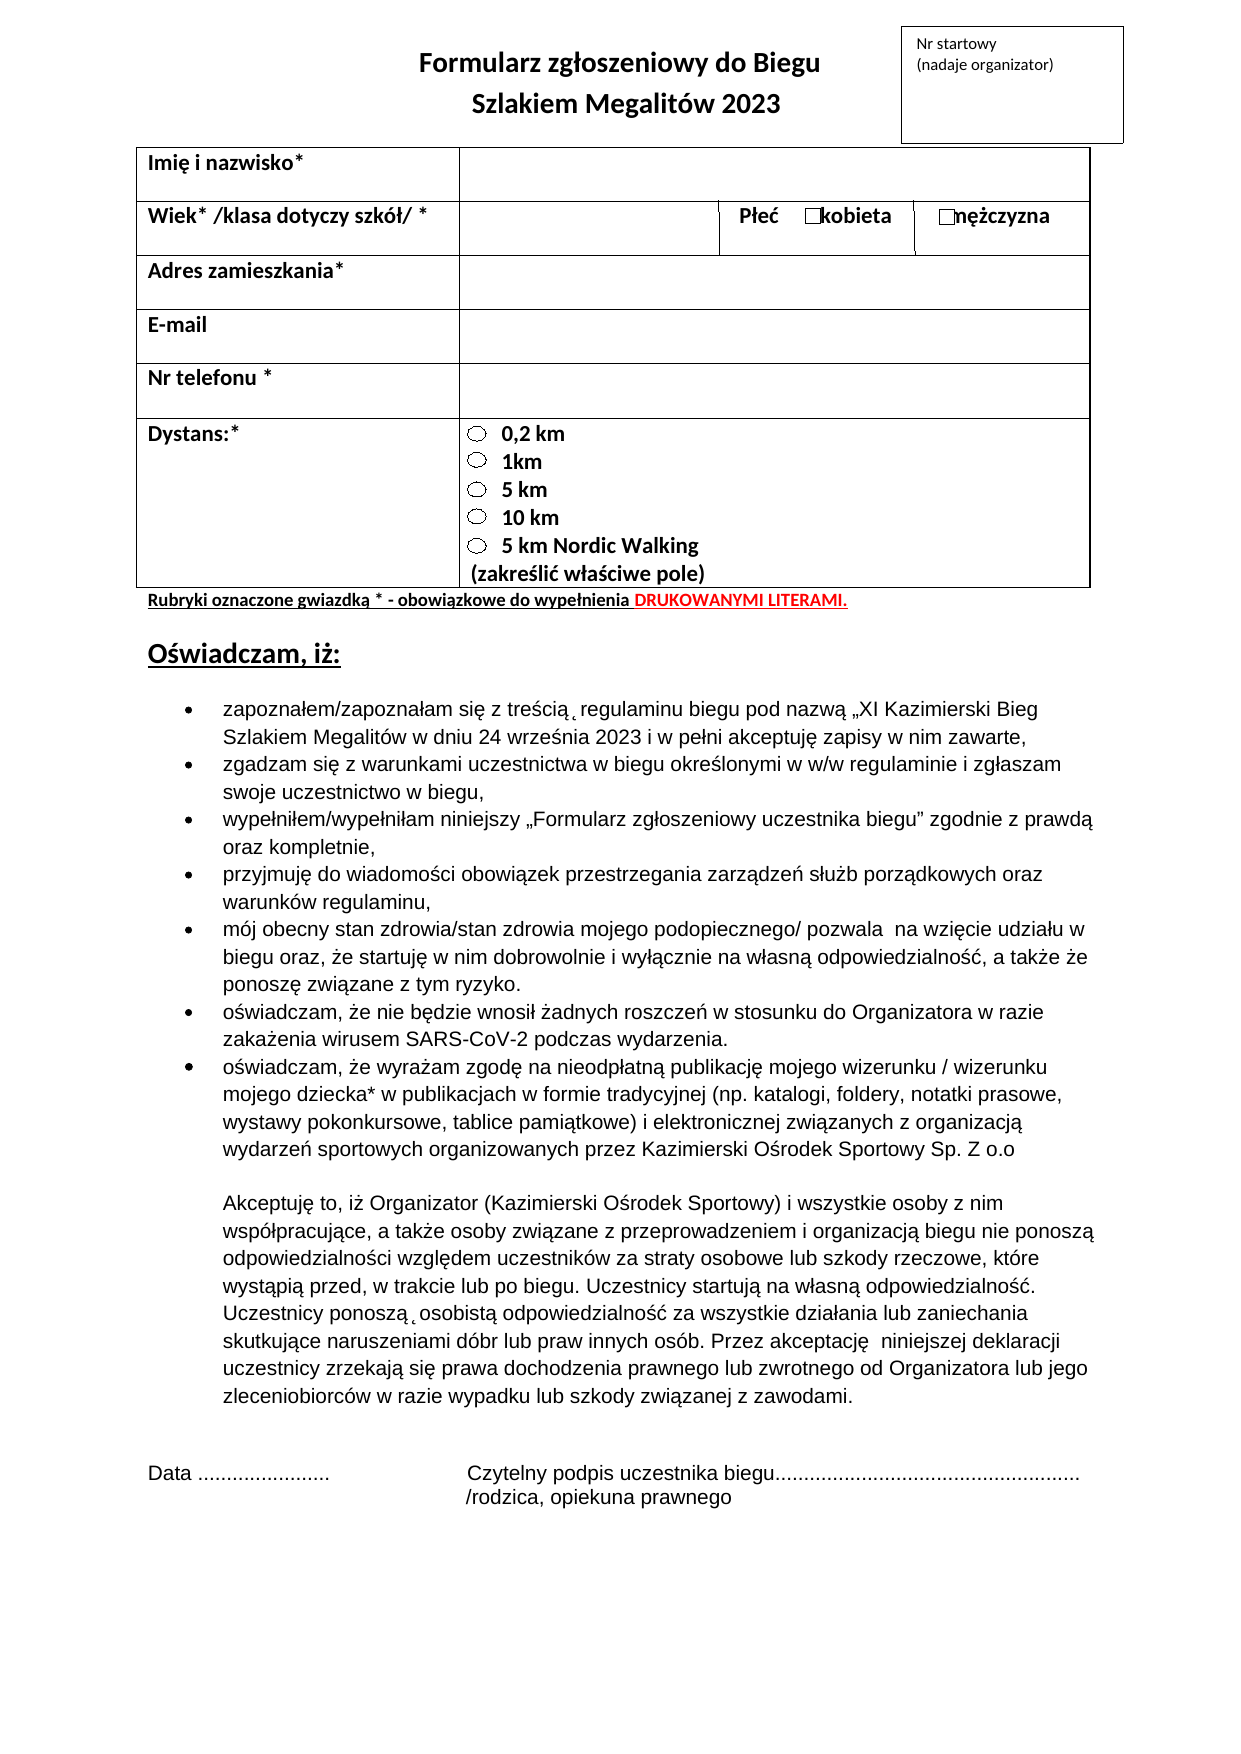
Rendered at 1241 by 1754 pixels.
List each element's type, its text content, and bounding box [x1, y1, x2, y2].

list zapoznałem/zapoznałam się z treścią ̨ regulaminu biegu pod nazwą „XI Kazimierski Bieg Szlakiem Megalitów w dniu 24 września 2023 i w pełni akceptuję zapisy w nim zawarte, [185, 697, 1104, 748]
table_cell [460, 364, 1089, 418]
list oświadczam, że nie będzie wnosił żadnych roszczeń w stosunku do Organizatora w razie zakażenia wirusem SARS-CoV-2 podczas wydarzenia. [185, 999, 1104, 1051]
text Formularz zgłoszeniowy do Biegu Szlakiem Megalitów 2023 [148, 44, 901, 121]
list zgadzam się z warunkami uczestnictwa w biegu określonymi w w/w regulaminie i zgłaszam swoje uczestnictwo w biegu, [185, 752, 1104, 803]
table_cell 0,2 km 1km 5 km 10 km 5 km Nordic Walking (zakreślić właściwe pole) [460, 419, 1089, 587]
list wypełniłem/wypełniłam niniejszy „Formularz zgłoszeniowy uczestnika biegu” zgodnie z prawdą oraz kompletnie, [185, 807, 1104, 858]
table_cell [460, 256, 1089, 309]
table_cell Adres zamieszkania* [137, 256, 459, 309]
text Oświadczam, iż: [148, 635, 1104, 671]
table_cell Nr telefonu * [137, 364, 459, 418]
text Data ....................... Czytelny podpis uczestnika biegu..................................................... [148, 1432, 1104, 1484]
list przyjmuję do wiadomości obowiązek przestrzegania zarządzeń służb porządkowych oraz warunków regulaminu, [185, 862, 1104, 913]
text Rubryki oznaczone gwiazdką * - obowiązkowe do wypełnienia DRUKOWANYMI LITERAMI. [148, 588, 1104, 611]
table_cell Dystans:* [137, 419, 459, 587]
list mój obecny stan zdrowia/stan zdrowia mojego podopiecznego/ pozwala na wzięcie udziału w biegu oraz, że startuję w nim dobrowolnie i wyłącznie na własną odpowiedzialność, a także że ponoszę związane z tym ryzyko. [185, 917, 1104, 996]
table_cell Płeć kobieta mężczyzna [460, 202, 1089, 255]
text /rodzica, opiekuna prawnego [443, 1484, 1104, 1508]
list oświadczam, że wyrażam zgodę na nieodpłatną publikację mojego wizerunku / wizerunku mojego dziecka* w publikacjach w formie tradycyjnej (np. katalogi, foldery, notatki prasowe, wystawy pokonkursowe, tablice pamiątkowe) i elektronicznej związanych z organizacją wydarzeń sportowych organizowanych przez Kazimierski Ośrodek Sportowy Sp. Z o.o [185, 1054, 1104, 1161]
table_header Imię i nazwisko* [137, 148, 459, 201]
table_header [460, 148, 1089, 201]
table_cell [460, 310, 1089, 362]
table_cell E-mail [137, 310, 459, 362]
table_cell Wiek* /klasa dotyczy szkół/ * [137, 202, 459, 255]
list Akceptuję to, iż Organizator (Kazimierski Ośrodek Sportowy) i wszystkie osoby z nim współpracujące, a także osoby związane z przeprowadzeniem i organizacją biegu nie ponoszą odpowiedzialności względem uczestników za straty osobowe lub szkody rzeczowe, które wystąpią przed, w trakcie lub po biegu. Uczestnicy startują na własną odpowiedzialność. Uczestnicy ponoszą ̨ osobistą odpowiedzialność za wszystkie działania lub zaniechania skutkujące naruszeniami dóbr lub praw innych osób. Przez akceptację niniejszej deklaracji uczestnicy zrzekają się prawa dochodzenia prawnego lub zwrotnego od Organizatora lub jego zleceniobiorców w razie wypadku lub szkody związanej z zawodami. [223, 1191, 1104, 1407]
